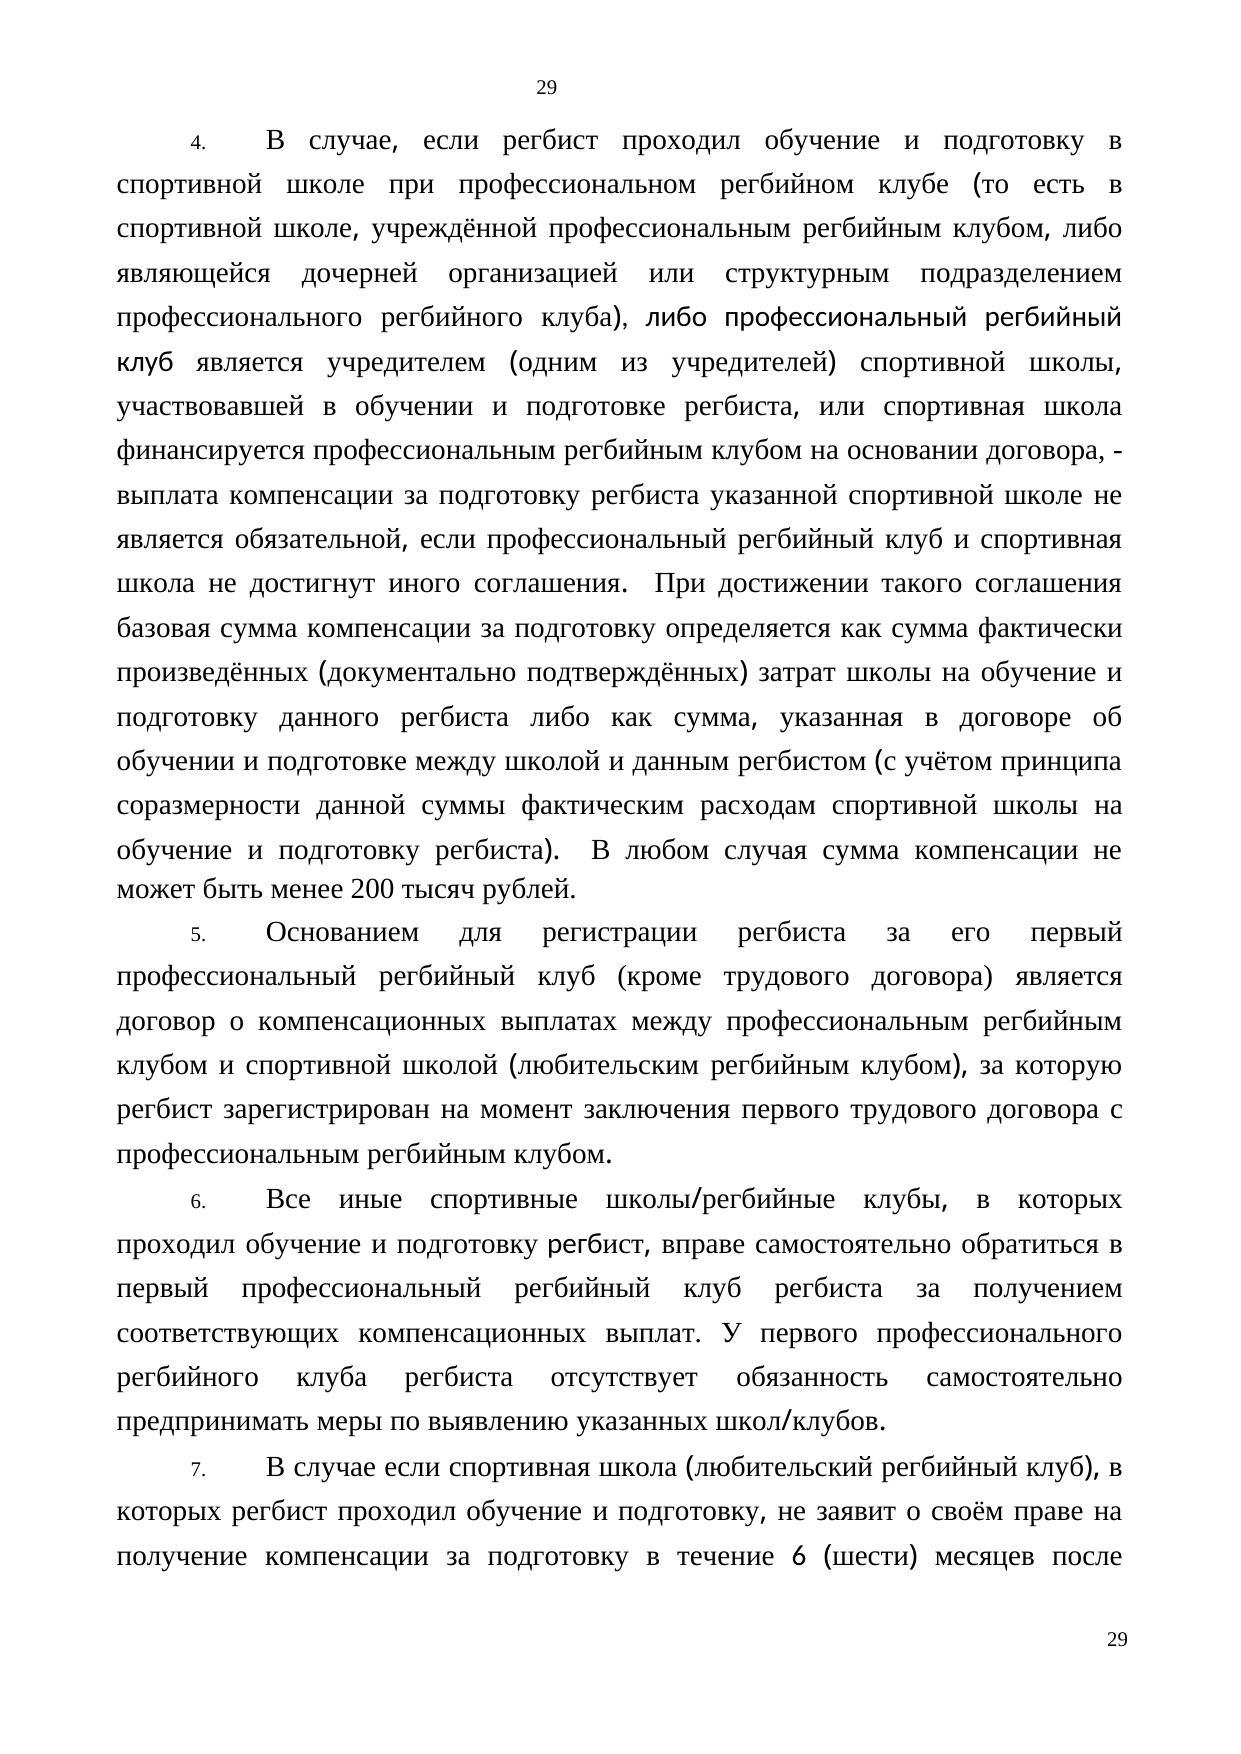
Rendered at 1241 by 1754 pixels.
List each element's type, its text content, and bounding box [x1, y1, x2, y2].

list В случае, если регбист проходил обучение и подготовку в спортивной школе при профессиональном регбийном клубе (то есть в спортивной школе, учреждённой профессиональным регбийным клубом, либо являющейся дочерней организацией или структурным подразделением профессионального регбийного клуба), либо профессиональный регбийный клуб является учредителем (одним из учредителей) спортивной школы, участвовавшей в обучении и подготовке регбиста, или спортивная школа финансируется профессиональным регбийным клубом на основании договора, - выплата компенсации за подготовку регбиста указанной спортивной школе не является обязательной, если профессиональный регбийный клуб и спортивная школа не достигнут иного соглашения. При достижении такого соглашения базовая сумма компенсации за подготовку определяется как сумма фактически произведённых (документально подтверждённых) затрат школы на обучение и подготовку данного регбиста либо как сумма, указанная в договоре об обучении и подготовке между школой и данным регбистом (с учётом принципа соразмерности данной суммы фактическим расходам спортивной школы на обучение и подготовку регбиста). В любом случая сумма компенсации не может быть менее 200 тысяч рублей. [116, 118, 1122, 905]
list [116, 1445, 1122, 1573]
list Все иные спортивные школы/регбийные клубы, в которых проходил обучение и подготовку регбист, вправе самостоятельно обратиться в первый профессиональный регбийный клуб регбиста за получением соответствующих компенсационных выплат. У первого профессионального регбийного клуба регбиста отсутствует обязанность самостоятельно предпринимать меры по выявлению указанных школ/клубов. [116, 1178, 1122, 1439]
list Основанием для регистрации регбиста за его первый профессиональный регбийный клуб (кроме трудового договора) является договор о компенсационных выплатах между профессиональным регбийным клубом и спортивной школой (любительским регбийным клубом), за которую регбист зарегистрирован на момент заключения первого трудового договора с профессиональным регбийным клубом. [116, 910, 1122, 1172]
